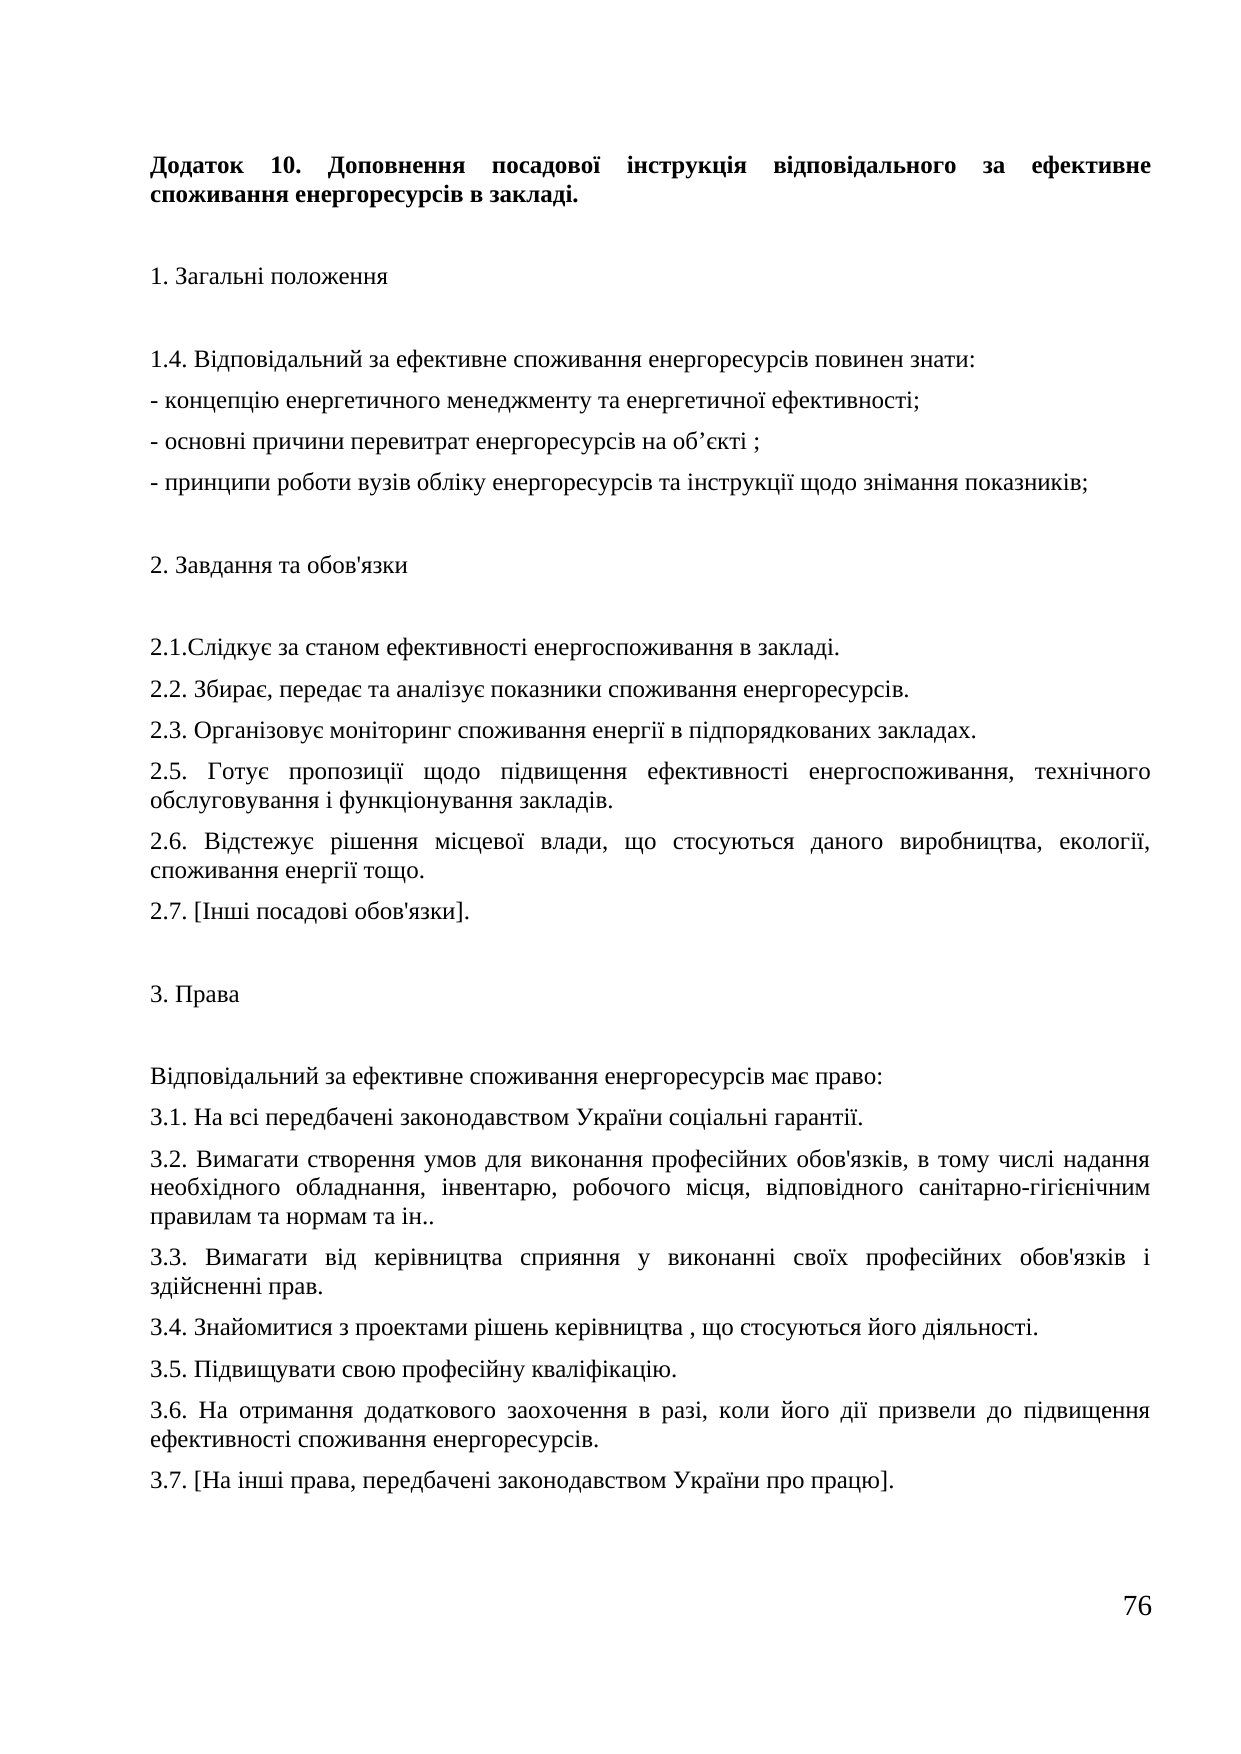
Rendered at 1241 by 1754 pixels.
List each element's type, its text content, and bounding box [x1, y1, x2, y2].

text 3.2. Вимагати створення умов для виконання професійних обов'язків, в тому числі надання необхідного обладнання, інвентарю, робочого місця, відповідного санітарно-гігієнічним правилам та нормам та ін.. [150, 1144, 1152, 1230]
text 3. Права [150, 979, 1152, 1007]
text 3.1. На всі передбачені законодавством України соціальні гарантії. [150, 1102, 1152, 1131]
text 1. Загальні положення [150, 261, 1152, 290]
text 2.7. [Інші посадові обов'язки]. [150, 896, 1152, 925]
text 2. Завдання та обов'язки [150, 550, 1152, 579]
text 2.3. Організовує моніторинг споживання енергії в підпорядкованих закладах. [150, 715, 1152, 744]
text - основні причини перевитрат енергоресурсів на об’єкті ; [150, 426, 1152, 455]
text 3.4. Знайомитися з проектами рішень керівництва , що стосуються його діяльності. [150, 1312, 1152, 1341]
text 2.5. Готує пропозиції щодо підвищення ефективності енергоспоживання, технічного обслуговування і функціонування закладів. [150, 756, 1152, 814]
text 2.6. Відстежує рішення місцевої влади, що стосуються даного виробництва, екології, споживання енергії тощо. [150, 826, 1152, 884]
text - концепцію енергетичного менеджменту та енергетичної ефективності; [150, 385, 1152, 414]
text 2.2. Збирає, передає та аналізує показники споживання енергоресурсів. [150, 674, 1152, 702]
list Додаток 10. Доповнення посадової інструкція відповідального за ефективне споживання енергоресурсів в закладі. [150, 150, 1152, 207]
text 3.3. Вимагати від керівництва сприяння у виконанні своїх професійних обов'язків і здійсненні прав. [150, 1242, 1152, 1300]
text Відповідальний за ефективне споживання енергоресурсів має право: [150, 1061, 1152, 1090]
text - принципи роботи вузів обліку енергоресурсів та інструкції щодо знімання показників; [150, 467, 1152, 496]
text 2.1.Слідкує за станом ефективності енергоспоживання в закладі. [150, 632, 1152, 661]
text 3.7. [На інші права, передбачені законодавством України про працю]. [150, 1465, 1152, 1494]
text 3.5. Підвищувати свою професійну кваліфікацію. [150, 1354, 1152, 1382]
text 3.6. На отримання додаткового заохочення в разі, коли його дії призвели до підвищення ефективності споживання енергоресурсів. [150, 1395, 1152, 1452]
text 1.4. Відповідальний за ефективне споживання енергоресурсів повинен знати: [150, 344, 1152, 372]
